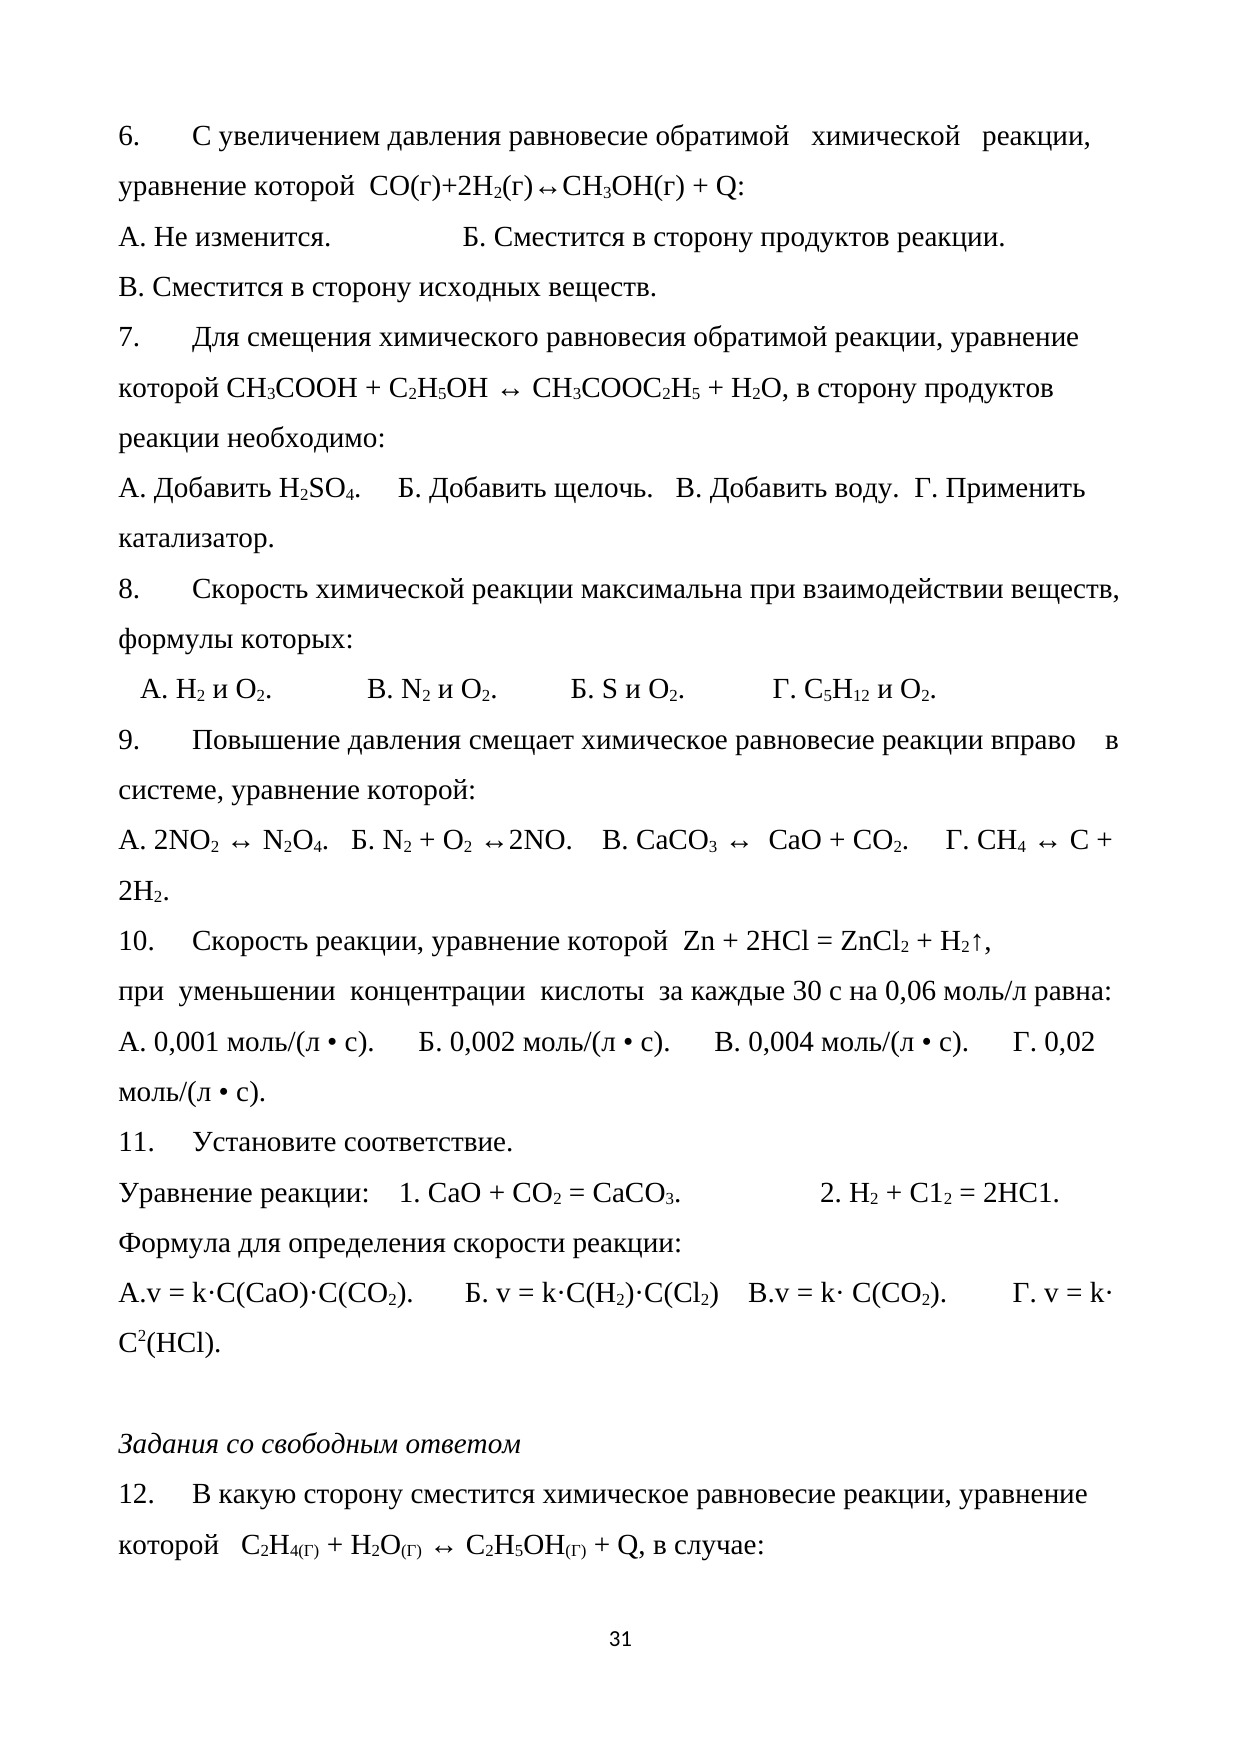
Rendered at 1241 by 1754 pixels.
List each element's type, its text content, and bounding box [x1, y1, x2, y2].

text Формула для определения скорости реакции: [118, 1225, 1122, 1258]
text А. Не изменится. Б. Сместится в сторону продуктов реакции. [118, 219, 1122, 252]
text А. Н2 и О2. В. N2 и О2. Б. S и О2. Г. С5Н12 и О2. [118, 672, 1122, 705]
list С увеличением давления равновесие обратимой химической реакции, уравнение которой CO(г)+2H2(г)↔CH3OH(г) + Q: [118, 118, 1122, 202]
text A.v = k·C(СаО)·C(СО2). Б. v = k·С(Н2)·С(Сl2) B.v = k· C(СO2). Г. v = k· С2(HCl). [118, 1275, 1122, 1359]
text B. Сместится в сторону исходных веществ. [118, 269, 1122, 303]
text Уравнение реакции: 1. СаО + СО2 = СаСО3. 2. Н2 + С12 = 2НС1. [118, 1175, 1122, 1208]
text А. 0,001 моль/(л • с). Б. 0,002 моль/(л • с). В. 0,004 моль/(л • с). Г. 0,02 моль/(л • с). [118, 1024, 1122, 1108]
text А. Добавить H2SO4. Б. Добавить щелочь. B. Добавить воду. Г. Применить катализатор. [118, 470, 1122, 554]
list В какую сторону сместится химическое равновесие реакции, уравнение которой С2Н4(Г) + Н2О(Г) ↔ С2Н5ОН(Г) + Q, в случае: [118, 1477, 1122, 1560]
text при уменьшении концентрации кислоты за каждые 30 с на 0,06 моль/л равна: [118, 973, 1122, 1007]
text Задания со свободным ответом [118, 1426, 1122, 1460]
list Установите соответствие. [118, 1124, 1122, 1158]
list Повышение давления смещает химическое равновесие реакции вправо в системе, уравнение которой: [118, 722, 1122, 806]
list Скорость реакции, уравнение которой Zn + 2HCl = ZnCl2 + H2↑, [118, 923, 1122, 957]
list Скорость химической реакции максимальна при взаимодействии веществ, формулы которых: [118, 571, 1122, 655]
text A. 2NO2 ↔ N2O4. Б. N2 + О2 ↔2NO. B. СаСО3 ↔ СаО + СО2. Г. СН4 ↔ С + 2Н2. [118, 822, 1122, 906]
list Для смещения химического равновесия обратимой реакции, уравнение которой СН3СООН + С2Н5ОН ↔ СН3СООС2Н5 + Н2О, в сторону продуктов реакции необходимо: [118, 319, 1122, 453]
